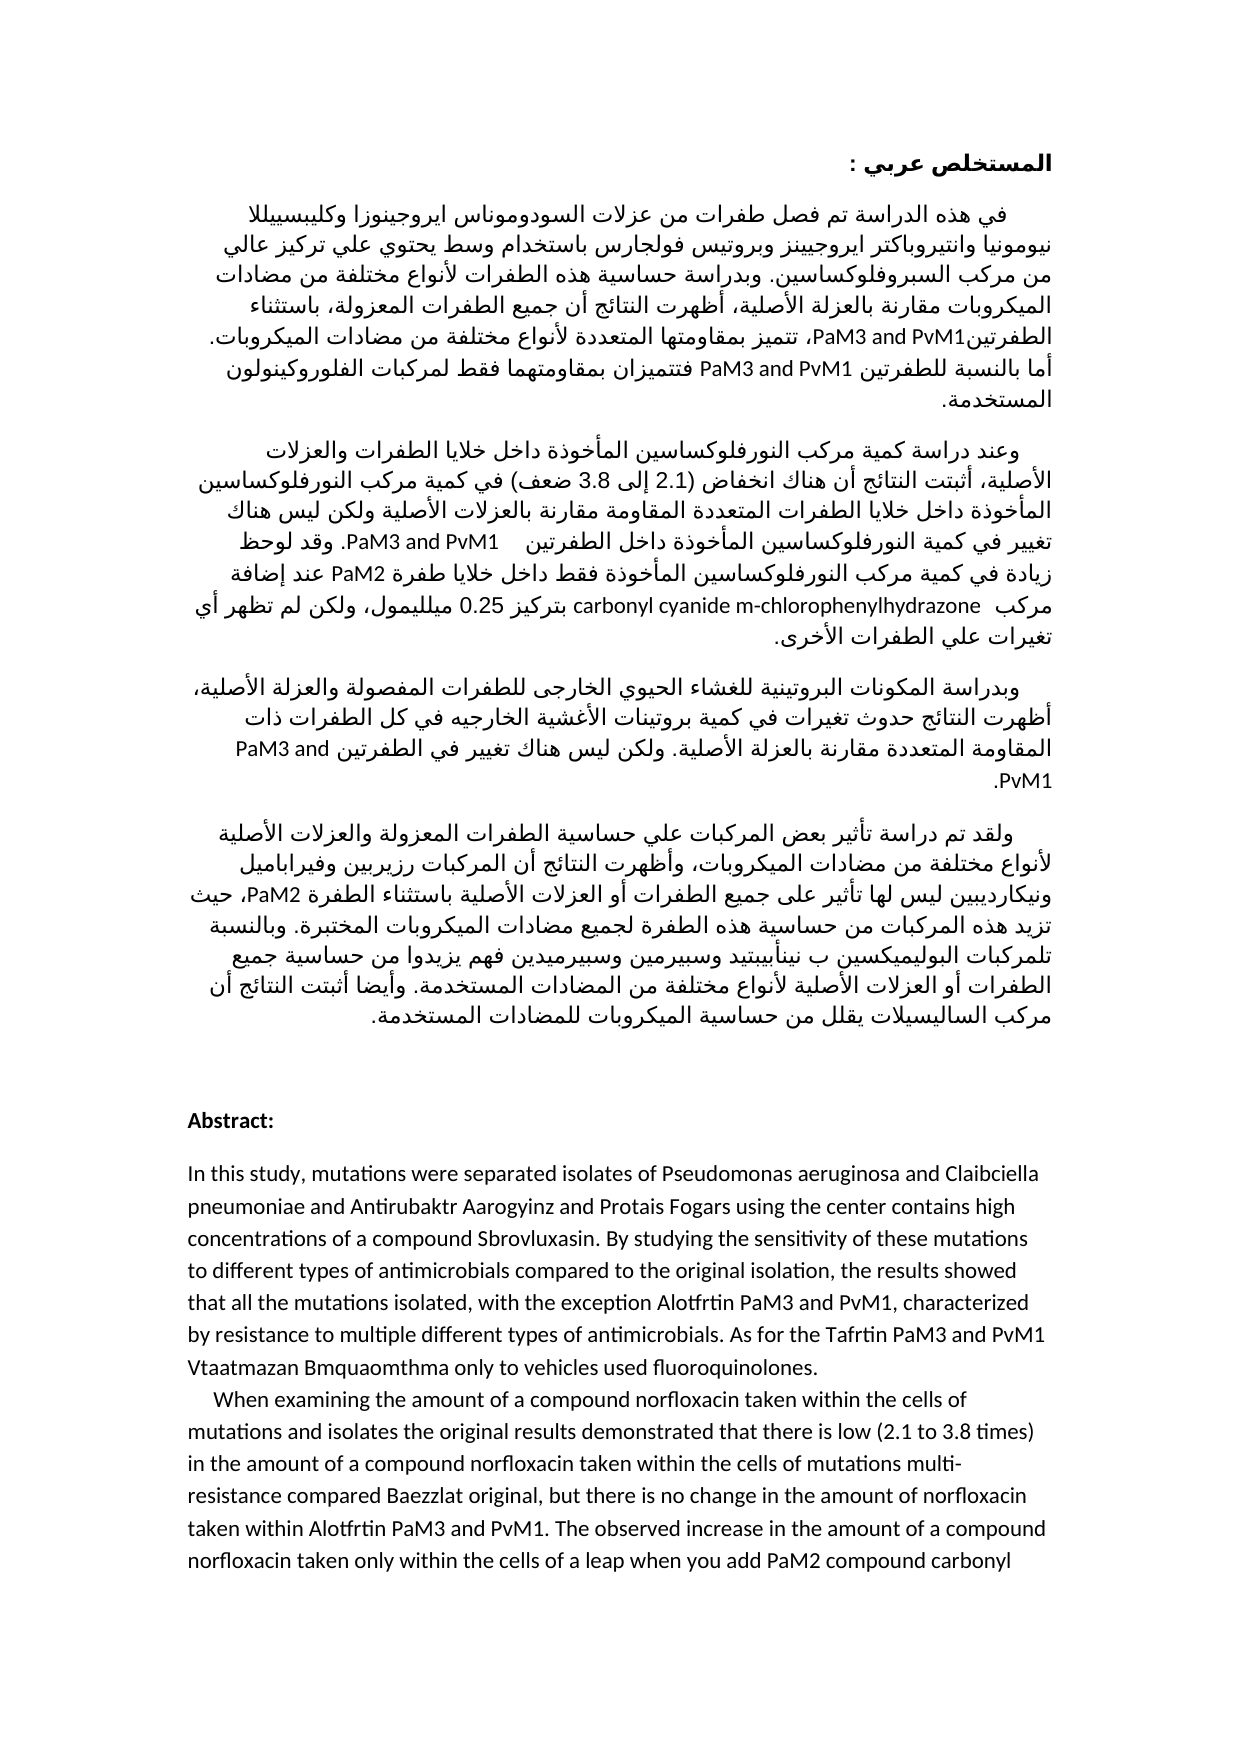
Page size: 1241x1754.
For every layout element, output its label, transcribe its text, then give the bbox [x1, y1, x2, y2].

text المستخلص عربي : [187, 150, 1053, 176]
text Abstract: [187, 1107, 1053, 1134]
text وبدراسة المكونات البروتينية للغشاء الحيوي الخارجى للطفرات المفصولة والعزلة الأصلية، أظهرت النتائج حدوث تغيرات في كمية بروتينات الأغشية الخارجيه في كل الطفرات ذات المقاومة المتعددة مقارنة بالعزلة الأصلية. ولكن ليس هناك تغيير في الطفرتين PaM3 and PvM1. [187, 674, 1053, 794]
text In this study, mutations were separated isolates of Pseudomonas aeruginosa and Claibciella pneumoniae and Antirubaktr Aarogyinz and Protais Fogars using the center contains high concentrations of a compound Sbrovluxasin. By studying the sensitivity of these mutations to different types of antimicrobials compared to the original isolation, the results showed that all the mutations isolated, with the exception Alotfrtin PaM3 and PvM1, characterized by resistance to multiple different types of antimicrobials. As for the Tafrtin PaM3 and PvM1 Vtaatmazan Bmquaomthma only to vehicles used fluoroquinolones. [187, 1159, 1053, 1381]
text ولقد تم دراسة تأثير بعض المركبات علي حساسية الطفرات المعزولة والعزلات الأصلية لأنواع مختلفة من مضادات الميكروبات، وأظهرت النتائج أن المركبات رزيربين وفيراباميل ونيكارديبين ليس لها تأثير على جميع الطفرات أو العزلات الأصلية باستثناء الطفرة PaM2، حيث تزيد هذه المركبات من حساسية هذه الطفرة لجميع مضادات الميكروبات المختبرة. وبالنسبة تلمركبات البوليميكسين ب نينأبيبتيد وسبيرمين وسبيرميدين فهم يزيدوا من حساسية جميع الطفرات أو العزلات الأصلية لأنواع مختلفة من المضادات المستخدمة. وأيضا أثبتت النتائج أن مركب الساليسيلات يقلل من حساسية الميكروبات للمضادات المستخدمة. [187, 819, 1053, 1029]
text وعند دراسة كمية مركب النورفلوكساسين المأخوذة داخل خلايا الطفرات والعزلات الأصلية، أثبتت النتائج أن هناك انخفاض (2.1 إلى 3.8 ضعف) في كمية مركب النورفلوكساسين المأخوذة داخل خلايا الطفرات المتعددة المقاومة مقارنة بالعزلات الأصلية ولكن ليس هناك تغيير في كمية النورفلوكساسين المأخوذة داخل الطفرتين PaM3 and PvM1. وقد لوحظ زيادة في كمية مركب النورفلوكساسين المأخوذة فقط داخل خلايا طفرة PaM2 عند إضافة مركب carbonyl cyanide m-chlorophenylhydrazone بتركيز 0.25 ميلليمول، ولكن لم تظهر أي تغيرات علي الطفرات الأخرى. [187, 437, 1053, 649]
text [187, 1385, 1053, 1574]
text في هذه الدراسة تم فصل طفرات من عزلات السودوموناس ايروجينوزا وكليبسييللا نيومونيا وانتيروباكتر ايروجيينز وبروتيس فولجارس باستخدام وسط يحتوي علي تركيز عالي من مركب السبروفلوكساسين. وبدراسة حساسية هذه الطفرات لأنواع مختلفة من مضادات الميكروبات مقارنة بالعزلة الأصلية، أظهرت النتائج أن جميع الطفرات المعزولة، باستثناء الطفرتينPaM3 and PvM1، تتميز بمقاومتها المتعددة لأنواع مختلفة من مضادات الميكروبات. أما بالنسبة للطفرتين PaM3 and PvM1 فتتميزان بمقاومتهما فقط لمركبات الفلوروكينولون المستخدمة. [187, 201, 1053, 412]
